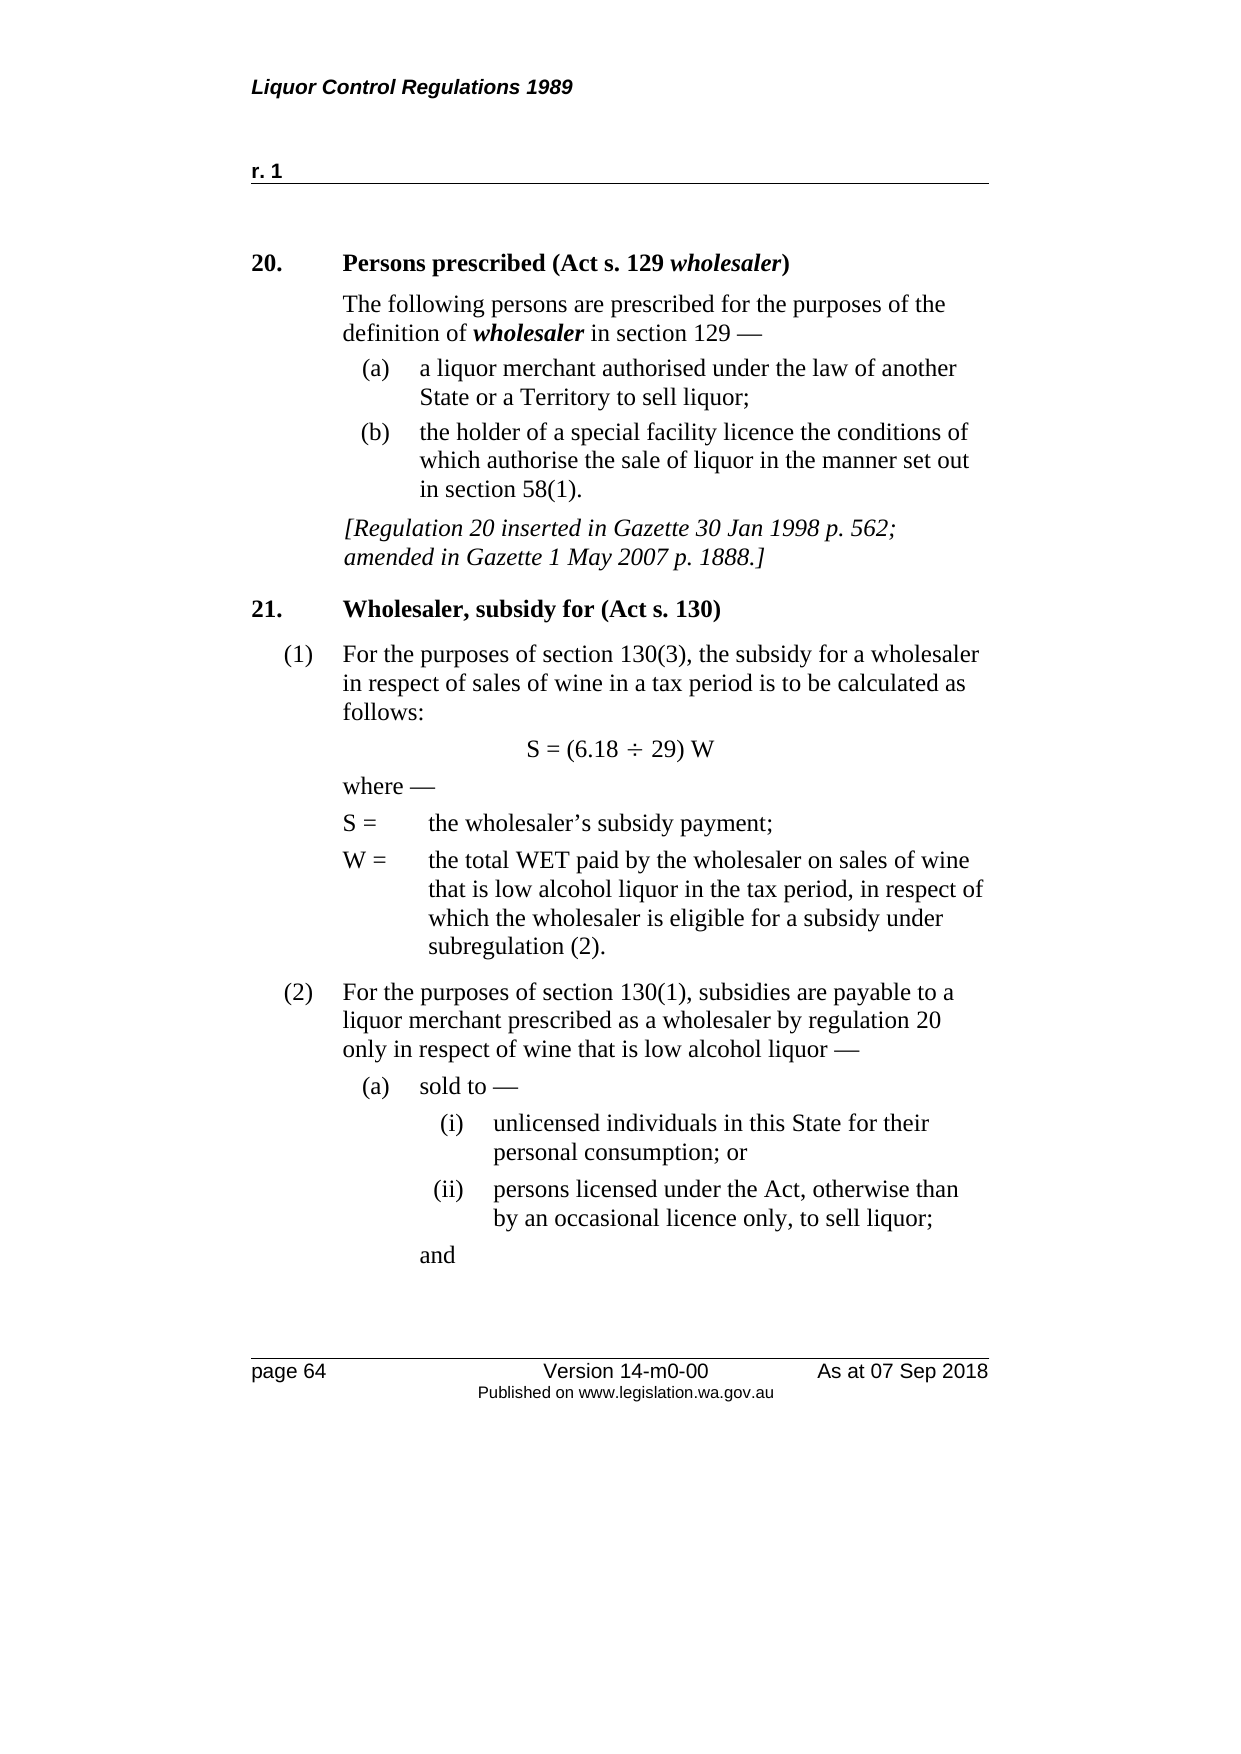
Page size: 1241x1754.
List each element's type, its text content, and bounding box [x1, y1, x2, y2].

subtitle 21. Wholesaler, subsidy for (Act s. 130) [251, 594, 989, 623]
text (ii) persons licensed under the Act, otherwise than by an occasional licence only, to sell liquor; [251, 1174, 989, 1232]
text The following persons are prescribed for the purposes of the definition of wholesaler in section 129 — [251, 289, 989, 347]
text (i) unlicensed individuals in this State for their personal consumption; or [251, 1108, 989, 1166]
text where — [251, 771, 989, 800]
text (a) sold to — [251, 1071, 989, 1100]
text (b) the holder of a special facility licence the conditions of which authorise the sale of liquor in the manner set out in section 58(1). [251, 417, 989, 503]
text (2) For the purposes of section 130(1), subsidies are payable to a liquor merchant prescribed as a wholesaler by regulation 20 only in respect of wine that is low alcohol liquor — [251, 977, 989, 1063]
text and [251, 1240, 989, 1269]
text W = the total WET paid by the wholesaler on sales of wine that is low alcohol liquor in the tax period, in respect of which the wholesaler is eligible for a subsidy under subregulation (2). [251, 845, 989, 960]
text (1) For the purposes of section 130(3), the subsidy for a wholesaler in respect of sales of wine in a tax period is to be calculated as follows: [251, 639, 989, 726]
subtitle 20. Persons prescribed (Act s. 129 wholesaler) [251, 248, 989, 277]
text (a) a liquor merchant authorised under the law of another State or a Territory to sell liquor; [251, 353, 989, 411]
text [Regulation 20 inserted in Gazette 30 Jan 1998 p. 562; amended in Gazette 1 May 2007 p. 1888.] [251, 513, 989, 571]
text S = the wholesaler’s subsidy payment; [251, 808, 989, 837]
text S = (6.18 29) W [251, 734, 989, 763]
